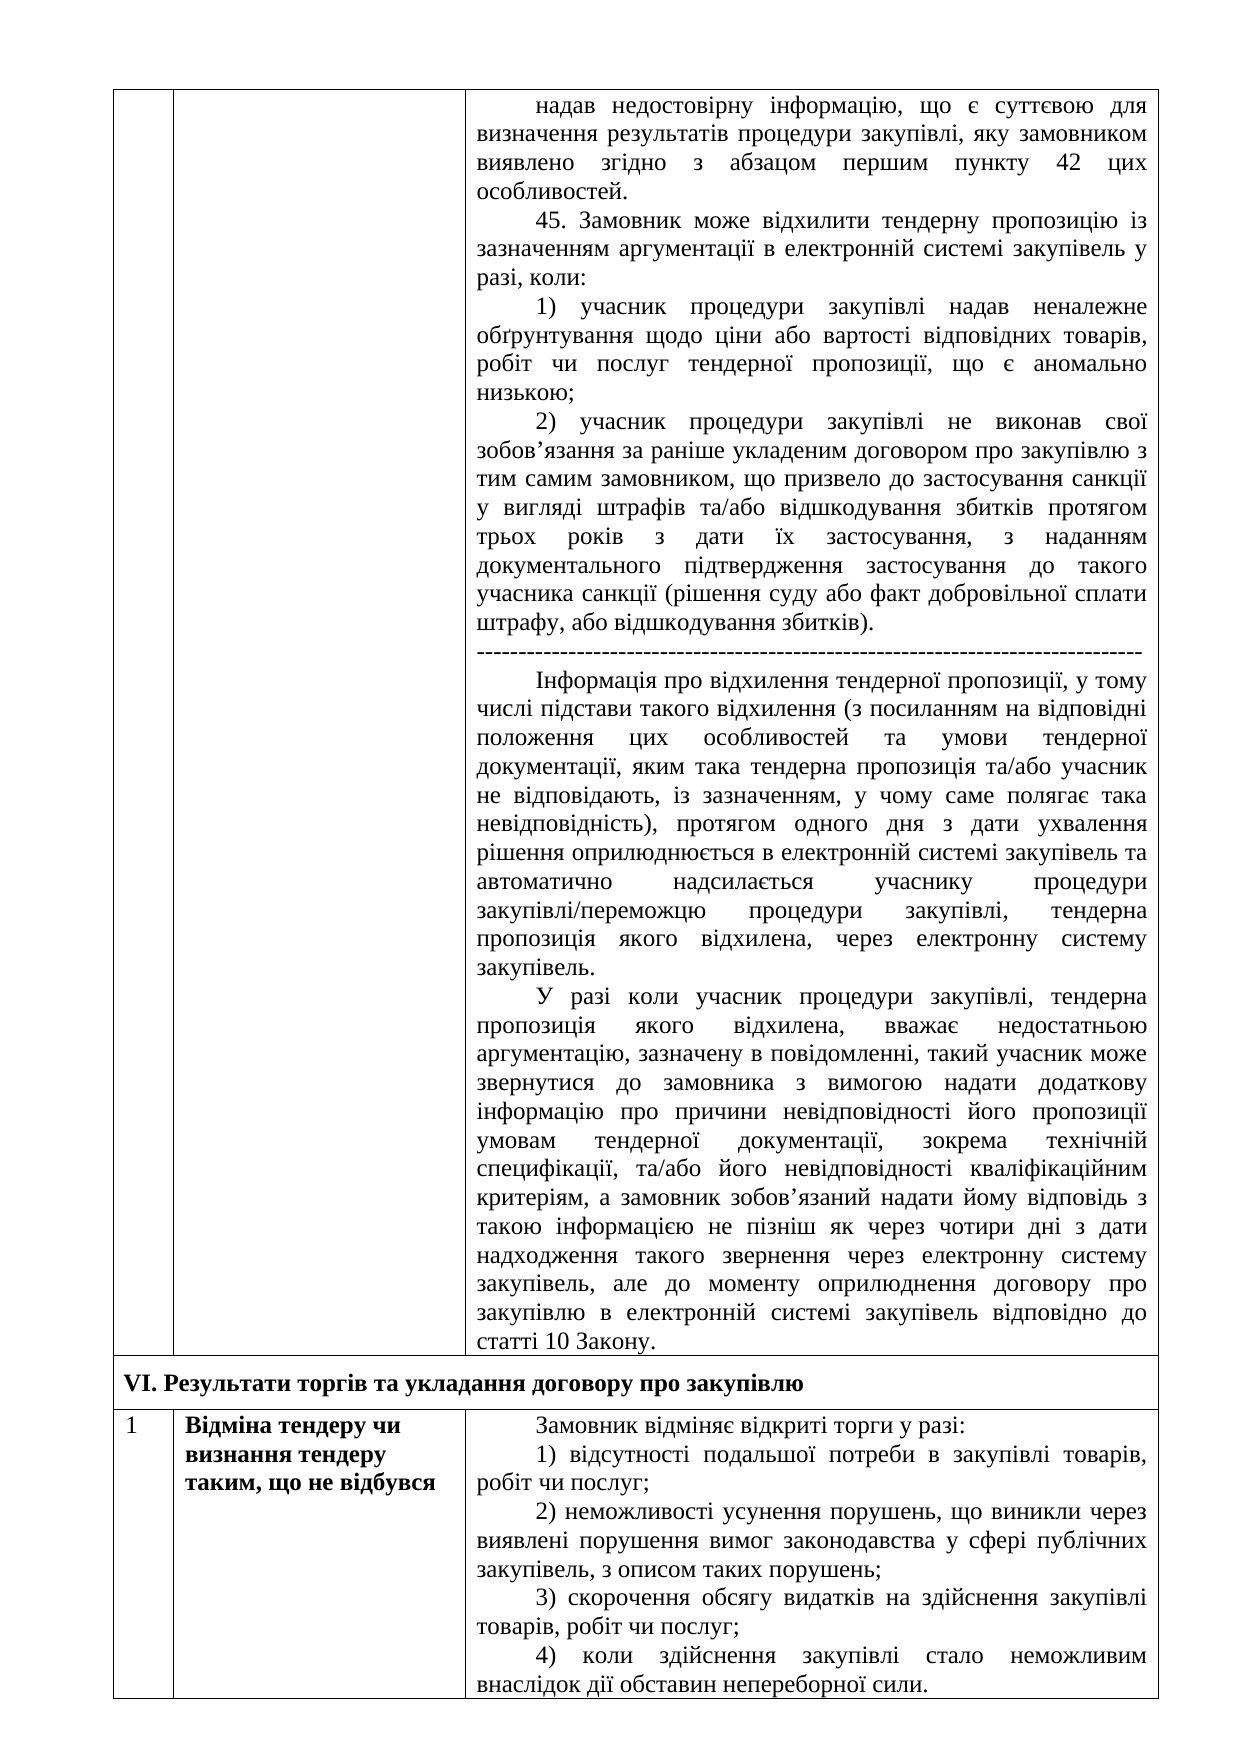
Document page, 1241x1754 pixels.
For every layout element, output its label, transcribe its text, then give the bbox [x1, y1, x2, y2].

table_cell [174, 90, 465, 1355]
table_cell 1 [114, 1410, 173, 1697]
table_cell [466, 90, 1158, 1355]
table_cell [174, 1410, 465, 1697]
table_cell 6 [114, 90, 173, 1355]
table_cell VI. Результати торгів та укладання договору про закупівлю [114, 1356, 1158, 1409]
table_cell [466, 1410, 1158, 1697]
